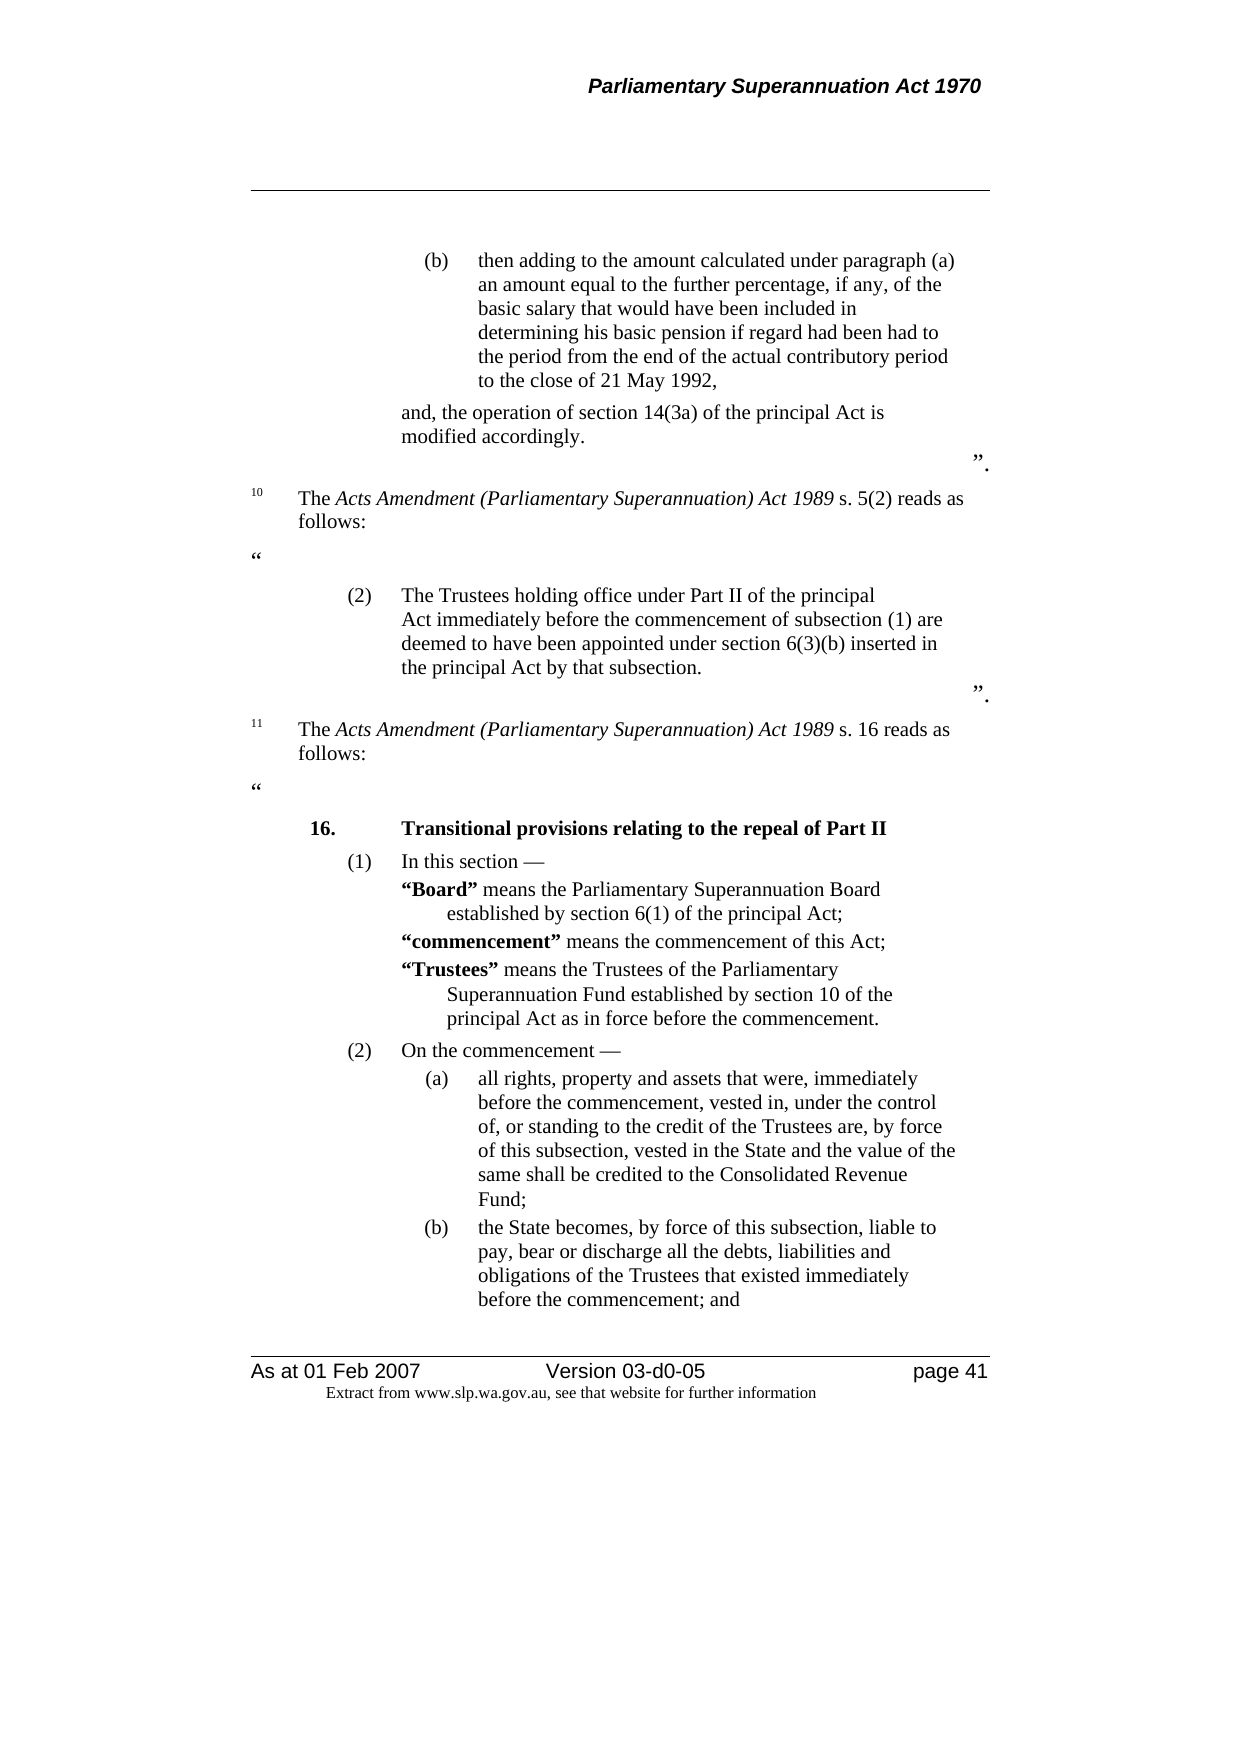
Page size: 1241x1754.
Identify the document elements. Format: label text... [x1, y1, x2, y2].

text ”. [251, 679, 990, 708]
text (b) the State becomes, by force of this subsection, liable to pay, bear or discharge all the debts, liabilities and obligations of the Trustees that existed immediately before the commencement; and [389, 1215, 960, 1311]
text “Board” means the Parliamentary Superannuation Board established by section 6(1) of the principal Act; [369, 877, 960, 925]
text (b) then adding to the amount calculated under paragraph (a) an amount equal to the further percentage, if any, of the basic salary that would have been included in determining his basic pension if regard had been had to the period from the end of the actual contributory period to the close of 21 May 1992, [389, 247, 960, 392]
text 11 The Acts Amendment (Parliamentary Superannuation) Act 1989 s. 16 reads as follows: [251, 716, 990, 764]
text (2) The Trustees holding office under Part II of the principal Act immediately before the commencement of subsection (1) are deemed to have been appointed under section 6(3)(b) inserted in the principal Act by that subsection. [312, 583, 960, 679]
text “ [251, 777, 990, 806]
text (a) all rights, property and assets that were, immediately before the commencement, vested in, under the control of, or standing to the credit of the Trustees are, by force of this subsection, vested in the State and the value of the same shall be credited to the Consolidated Revenue Fund; [389, 1066, 960, 1211]
text 10 The Acts Amendment (Parliamentary Superannuation) Act 1989 s. 5(2) reads as follows: [251, 485, 990, 533]
text “commencement” means the commencement of this Act; [369, 929, 960, 953]
text “Trustees” means the Trustees of the Parliamentary Superannuation Fund established by section 10 of the principal Act as in force before the commencement. [369, 957, 960, 1029]
text “ [251, 546, 990, 575]
text (1) In this section — [312, 849, 960, 873]
text and, the operation of section 14(3a) of the principal Act is modified accordingly. [312, 400, 960, 448]
subtitle 16. Transitional provisions relating to the repeal of Part II [309, 816, 960, 840]
text ”. [251, 448, 990, 477]
text (2) On the commencement — [312, 1038, 960, 1062]
